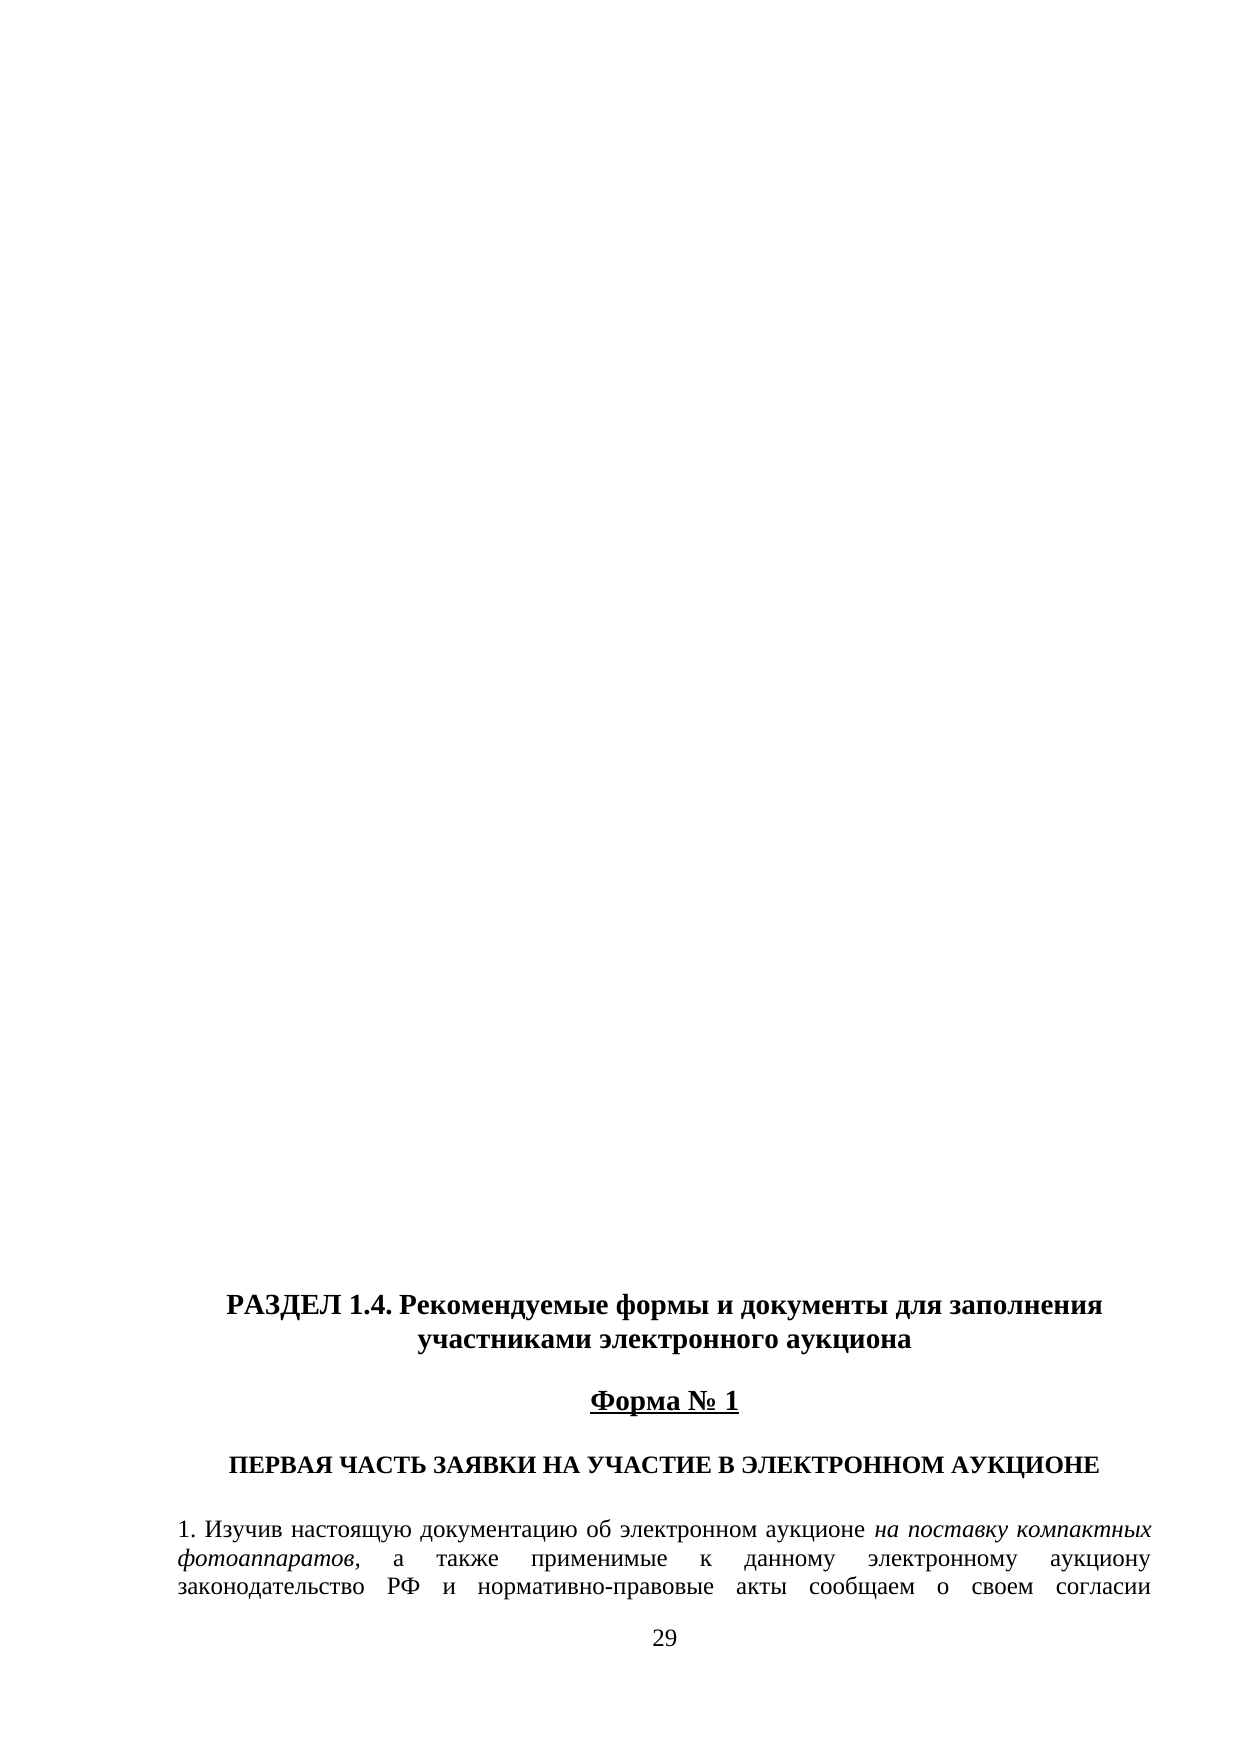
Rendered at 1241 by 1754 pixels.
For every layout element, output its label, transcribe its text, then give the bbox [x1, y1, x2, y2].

text участниками электронного аукциона [177, 1321, 1152, 1354]
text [177, 1514, 1152, 1600]
text РАЗДЕЛ 1.4. Рекомендуемые формы и документы для заполнения [177, 1287, 1152, 1321]
text ПЕРВАЯ ЧАСТЬ ЗАЯВКИ НА УЧАСТИЕ В ЭЛЕКТРОННОМ АУКЦИОНЕ [177, 1450, 1152, 1479]
text Форма № 1 [177, 1383, 1152, 1417]
